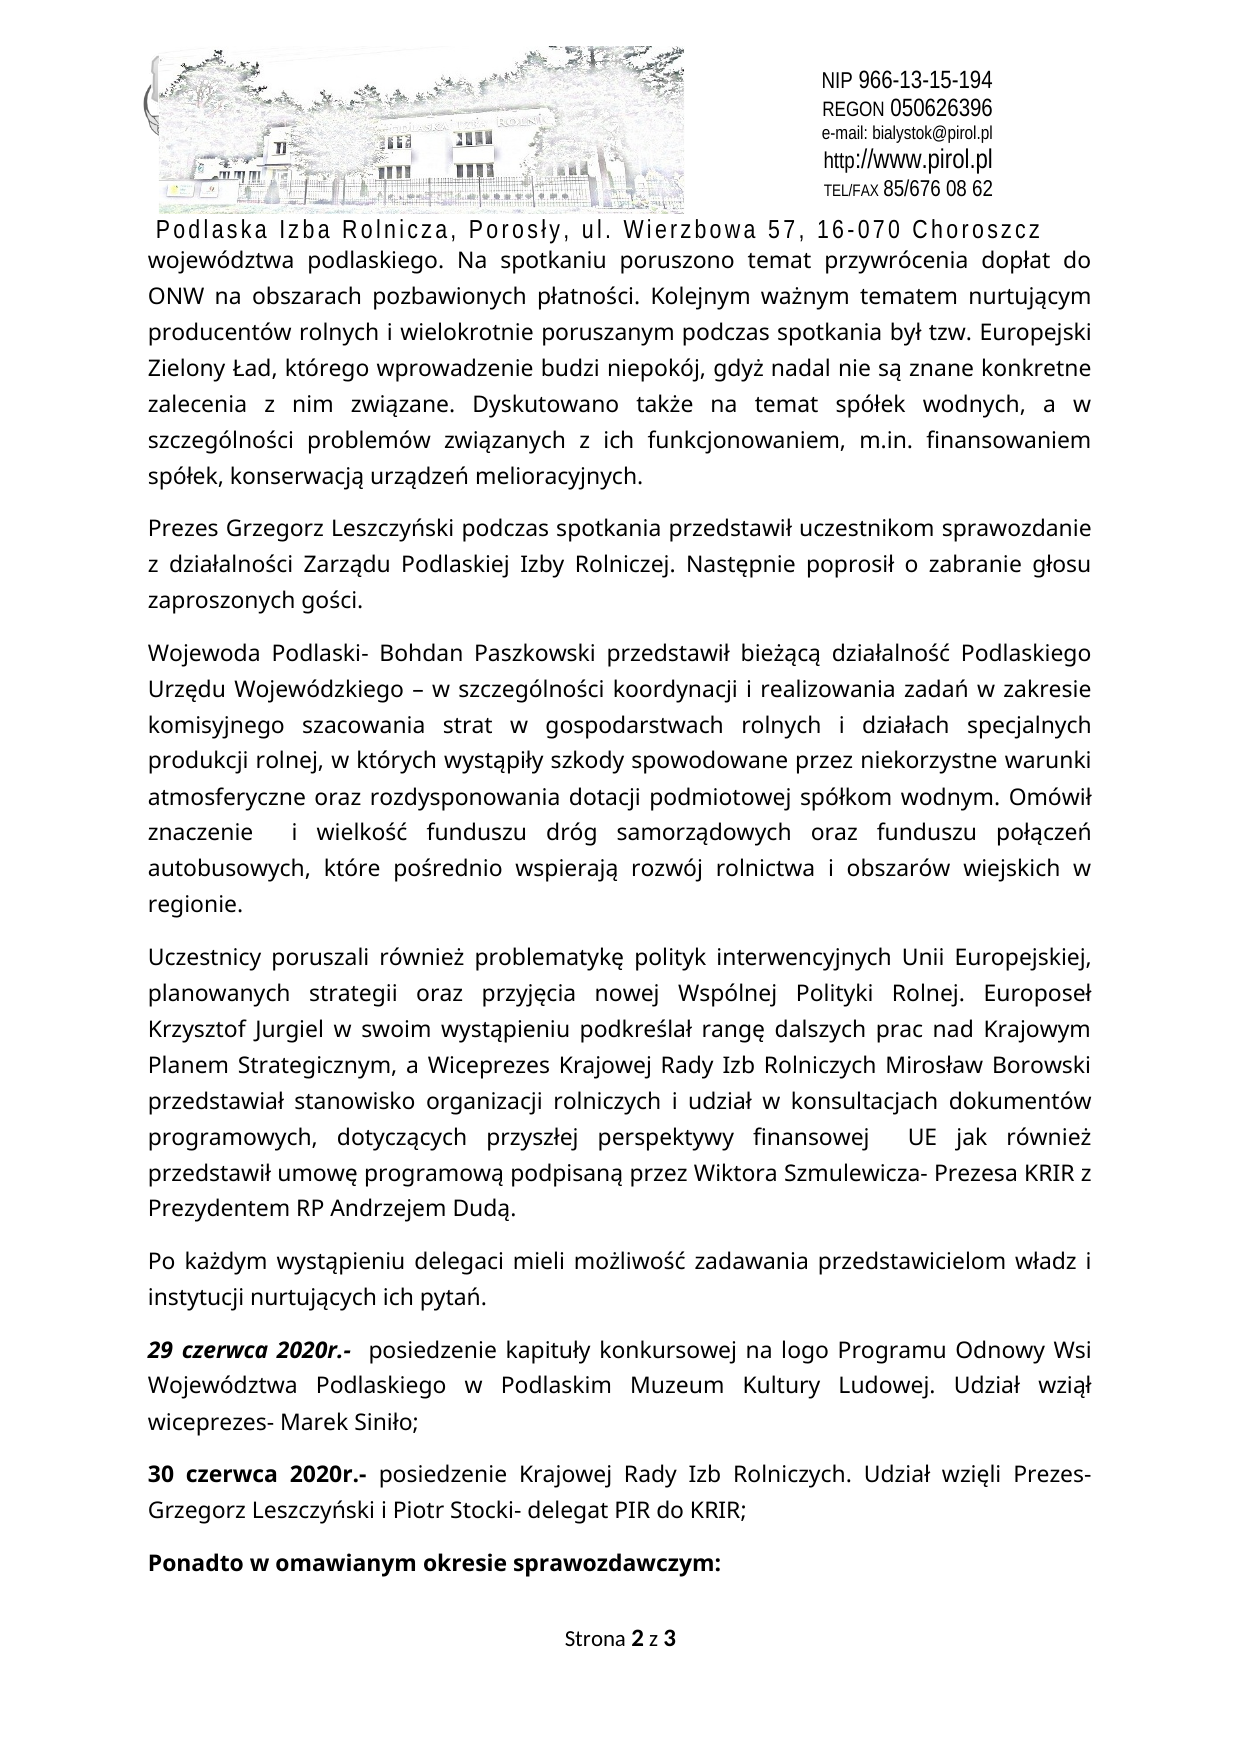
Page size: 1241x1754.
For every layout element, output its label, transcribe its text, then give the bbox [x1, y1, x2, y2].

text 29 czerwca 2020r.- posiedzenie kapituły konkursowej na logo Programu Odnowy Wsi Województwa Podlaskiego w Podlaskim Muzeum Kultury Ludowej. Udział wziął wiceprezes- Marek Siniło; [148, 1333, 1093, 1437]
picture [158, 46, 685, 214]
text Prezes Grzegorz Leszczyński podczas spotkania przedstawił uczestnikom sprawozdanie z działalności Zarządu Podlaskiej Izby Rolniczej. Następnie poprosił o zabranie głosu zaproszonych gości. [148, 512, 1093, 615]
text Ponadto w omawianym okresie sprawozdawczym: [148, 1547, 1093, 1578]
text Po każdym wystąpieniu delegaci mieli możliwość zadawania przedstawicielom władz i instytucji nurtujących ich pytań. [148, 1245, 1093, 1312]
text Wojewoda Podlaski- Bohdan Paszkowski przedstawił bieżącą działalność Podlaskiego Urzędu Wojewódzkiego – w szczególności koordynacji i realizowania zadań w zakresie komisyjnego szacowania strat w gospodarstwach rolnych i działach specjalnych produkcji rolnej, w których wystąpiły szkody spowodowane przez niekorzystne warunki atmosferyczne oraz rozdysponowania dotacji podmiotowej spółkom wodnym. Omówił znaczenie i wielkość funduszu dróg samorządowych oraz funduszu połączeń autobusowych, które pośrednio wspierają rozwój rolnictwa i obszarów wiejskich w regionie. [148, 637, 1093, 919]
text Uczestnicy poruszali również problematykę polityk interwencyjnych Unii Europejskiej, planowanych strategii oraz przyjęcia nowej Wspólnej Polityki Rolnej. Europoseł Krzysztof Jurgiel w swoim wystąpieniu podkreślał rangę dalszych prac nad Krajowym Planem Strategicznym, a Wiceprezes Krajowej Rady Izb Rolniczych Mirosław Borowski przedstawiał stanowisko organizacji rolniczych i udział w konsultacjach dokumentów programowych, dotyczących przyszłej perspektywy finansowej UE jak również przedstawił umowę programową podpisaną przez Wiktora Szmulewicza- Prezesa KRIR z Prezydentem RP Andrzejem Dudą. [148, 941, 1093, 1224]
text 30 czerwca 2020r.- posiedzenie Krajowej Rady Izb Rolniczych. Udział wzięli Prezes- Grzegorz Leszczyński i Piotr Stocki- delegat PIR do KRIR; [148, 1458, 1093, 1525]
